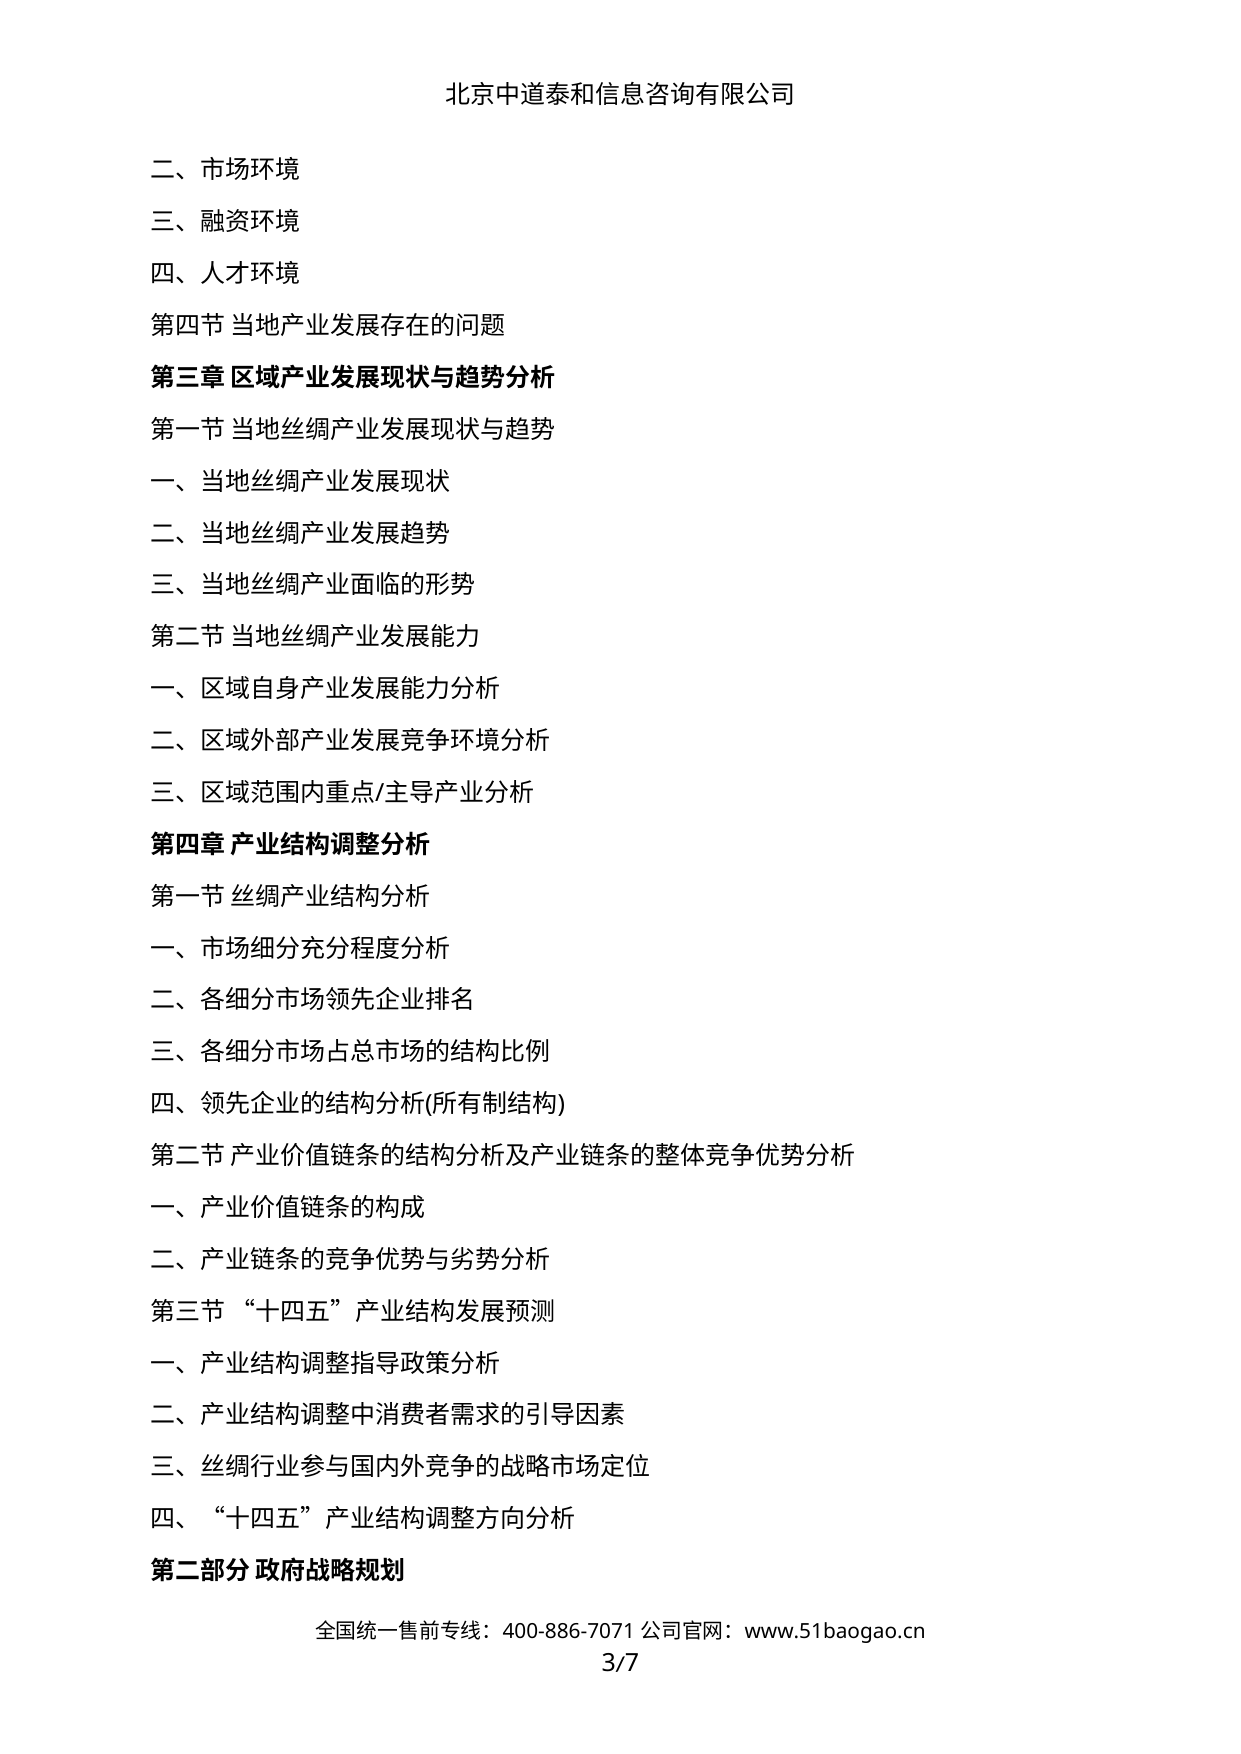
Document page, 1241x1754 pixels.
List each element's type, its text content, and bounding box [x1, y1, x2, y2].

text 三、区域范围内重点/主导产业分析 [150, 772, 1090, 809]
text 第二部分 政府战略规划 [150, 1551, 1090, 1587]
text 一、区域自身产业发展能力分析 [150, 669, 1090, 705]
text 二、区域外部产业发展竞争环境分析 [150, 721, 1090, 757]
text 一、市场细分充分程度分析 [150, 928, 1090, 964]
text 第一节 当地丝绸产业发展现状与趋势 [150, 409, 1090, 446]
text 三、丝绸行业参与国内外竞争的战略市场定位 [150, 1447, 1090, 1483]
text 一、产业价值链条的构成 [150, 1187, 1090, 1224]
text 四、“十四五”产业结构调整方向分析 [150, 1499, 1090, 1535]
text 第四节 当地产业发展存在的问题 [150, 306, 1090, 342]
text 第三节 “十四五”产业结构发展预测 [150, 1291, 1090, 1327]
text 四、人才环境 [150, 254, 1090, 290]
text 一、当地丝绸产业发展现状 [150, 461, 1090, 497]
text 二、产业结构调整中消费者需求的引导因素 [150, 1395, 1090, 1431]
text 一、产业结构调整指导政策分析 [150, 1343, 1090, 1379]
text 第三章 区域产业发展现状与趋势分析 [150, 357, 1090, 394]
text 三、各细分市场占总市场的结构比例 [150, 1032, 1090, 1068]
text 四、领先企业的结构分析(所有制结构) [150, 1084, 1090, 1120]
text 二、当地丝绸产业发展趋势 [150, 513, 1090, 549]
text 三、当地丝绸产业面临的形势 [150, 565, 1090, 601]
text 第四章 产业结构调整分析 [150, 824, 1090, 861]
text 二、市场环境 [150, 150, 1090, 186]
text 三、融资环境 [150, 202, 1090, 238]
text 二、产业链条的竞争优势与劣势分析 [150, 1239, 1090, 1276]
text 二、各细分市场领先企业排名 [150, 980, 1090, 1016]
text 第一节 丝绸产业结构分析 [150, 876, 1090, 912]
text 第二节 产业价值链条的结构分析及产业链条的整体竞争优势分析 [150, 1136, 1090, 1172]
text 第二节 当地丝绸产业发展能力 [150, 617, 1090, 653]
